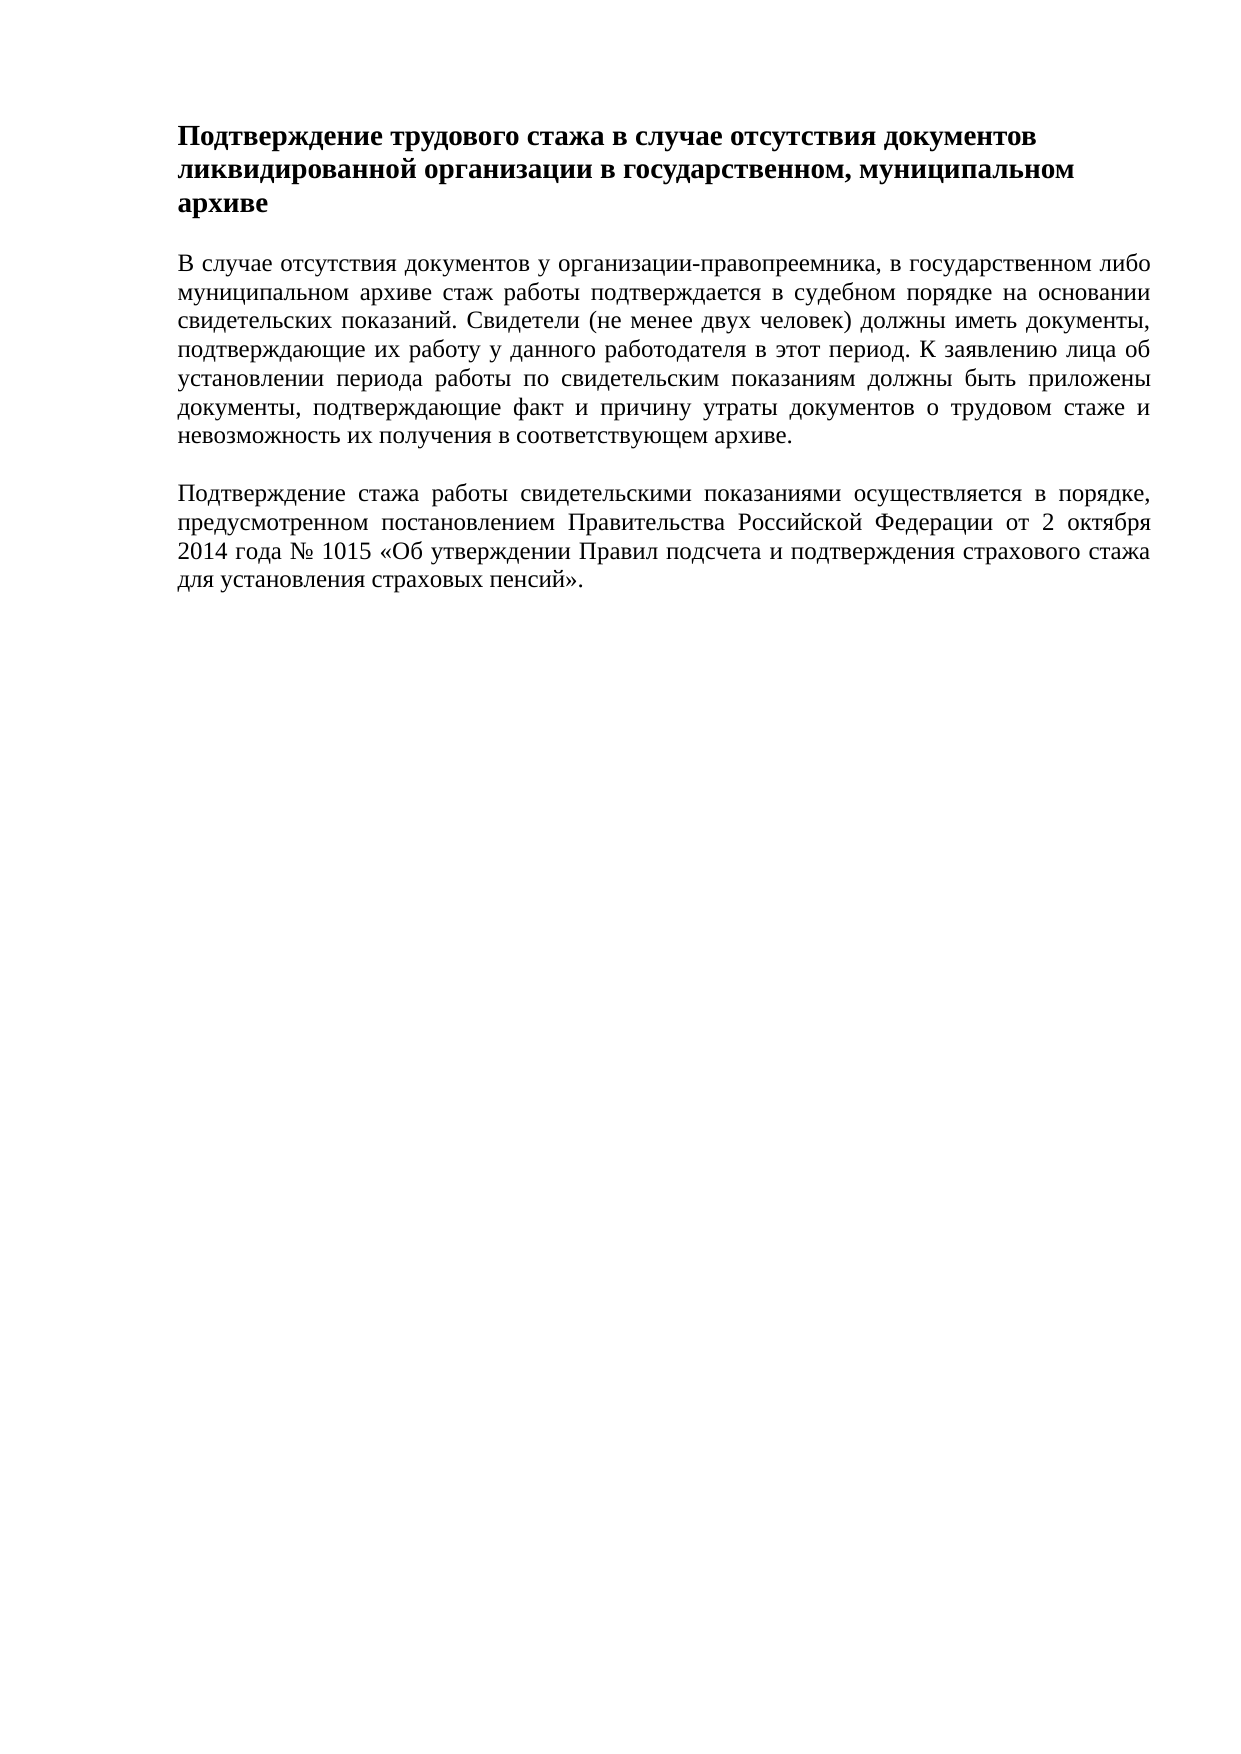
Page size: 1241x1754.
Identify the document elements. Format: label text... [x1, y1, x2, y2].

text В случае отсутствия документов у организации-правопреемника, в государственном либо муниципальном архиве стаж работы подтверждается в судебном порядке на основании свидетельских показаний. Свидетели (не менее двух человек) должны иметь документы, подтверждающие их работу у данного работодателя в этот период. К заявлению лица об установлении периода работы по свидетельским показаниям должны быть приложены документы, подтверждающие факт и причину утраты документов о трудовом стаже и невозможность их получения в соответствующем архиве. [177, 248, 1152, 449]
text Подтверждение стажа работы свидетельскими показаниями осуществляется в порядке, предусмотренном постановлением Правительства Российской Федерации от 2 октября 2014 года № 1015 «Об утверждении Правил подсчета и подтверждения страхового стажа для установления страховых пенсий». [177, 478, 1152, 593]
subtitle Подтверждение трудового стажа в случае отсутствия документов ликвидированной организации в государственном, муниципальном архиве [177, 118, 1152, 219]
